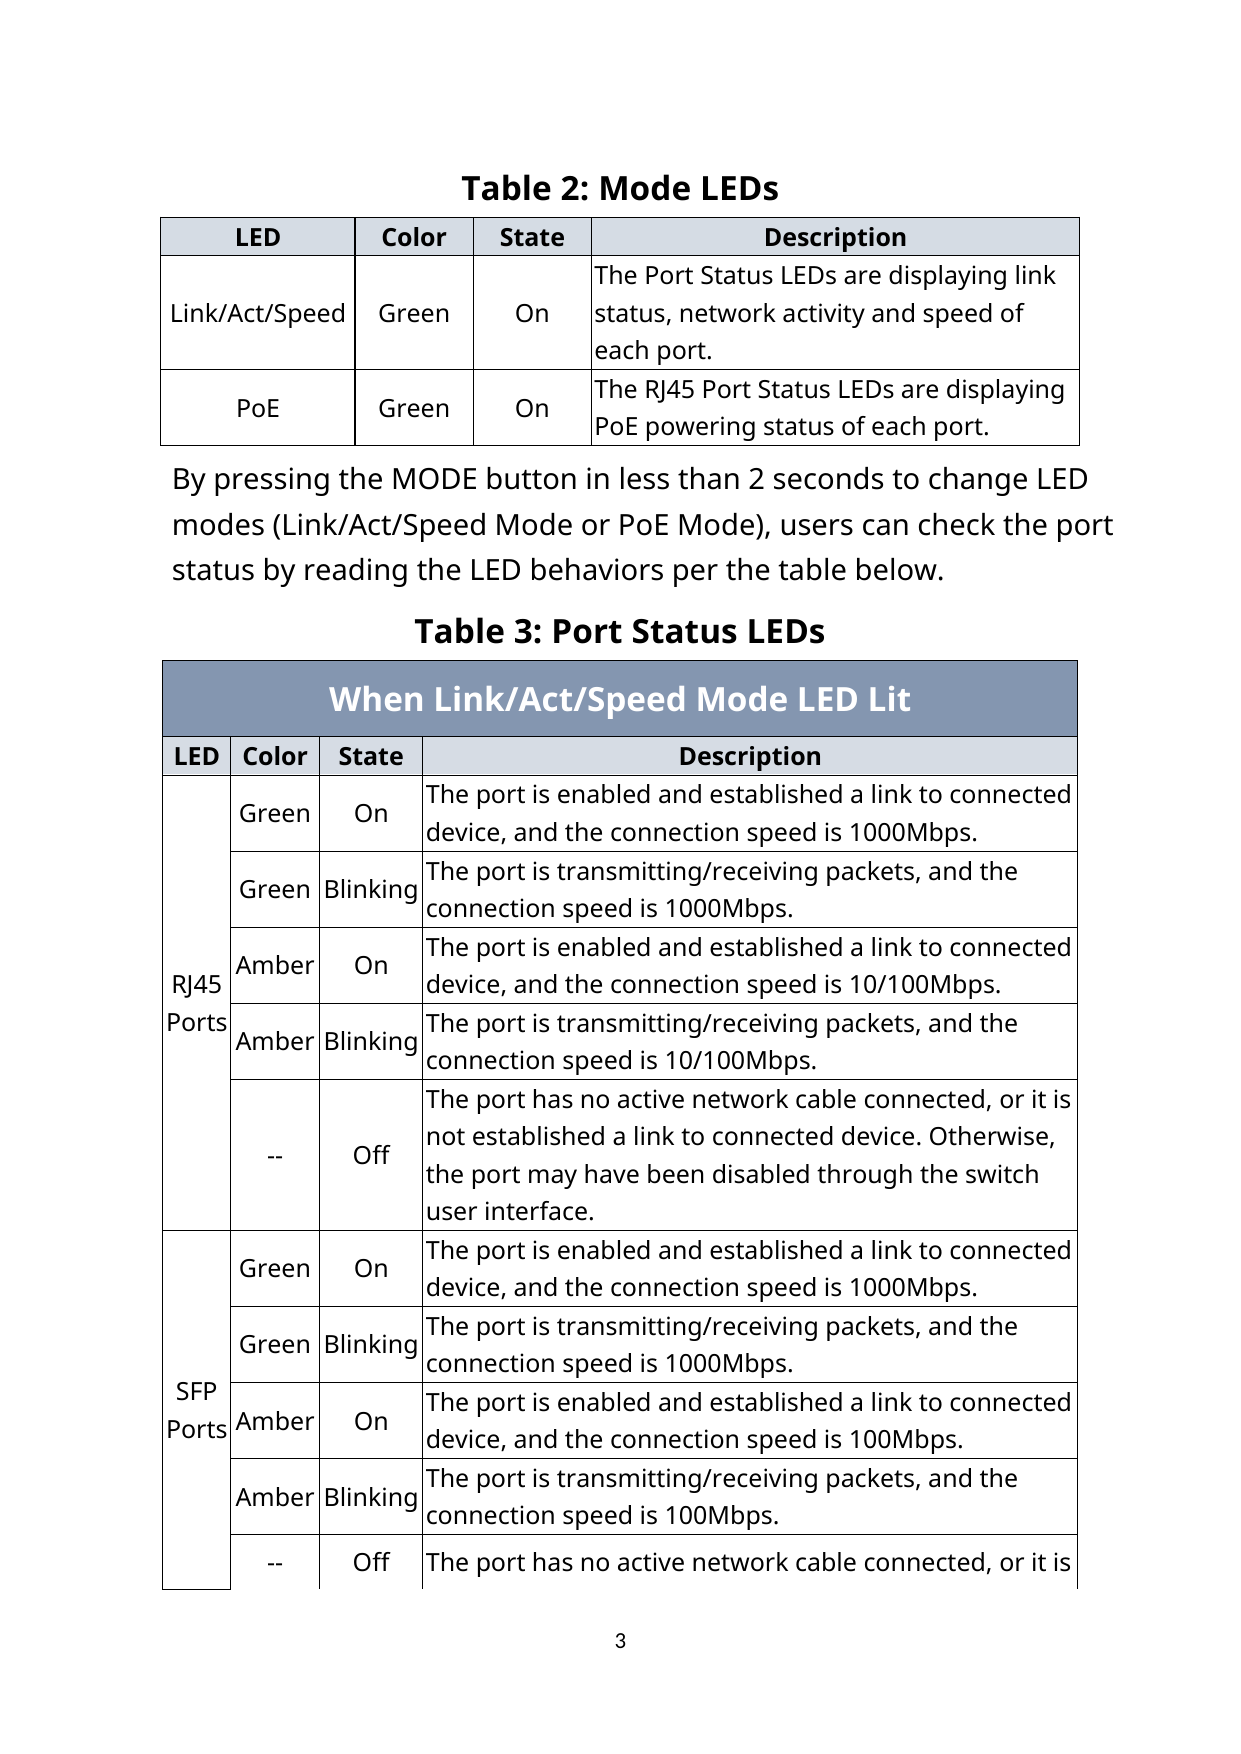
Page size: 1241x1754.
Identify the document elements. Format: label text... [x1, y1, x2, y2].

table_cell Off [320, 1535, 422, 1588]
table_header Description [592, 218, 1079, 255]
table_cell Green [231, 1307, 319, 1382]
table_cell Green [231, 776, 319, 851]
table_cell State [320, 737, 422, 774]
table_cell -- [231, 1080, 319, 1230]
table_cell RJ45 Ports [163, 776, 230, 1230]
table_cell On [474, 370, 591, 445]
table_cell Green [356, 370, 473, 445]
table_cell Green [231, 852, 319, 927]
text By pressing the MODE button in less than 2 seconds to change LED modes (Link/Act/Speed Mode or PoE Mode), users can check the port status by reading the LED behaviors per the table below. [172, 458, 1128, 589]
table_cell -- [231, 1535, 319, 1588]
table_cell Blinking [320, 1459, 422, 1534]
text Table 3: Port Status LEDs [112, 608, 1128, 653]
table_cell The port is transmitting/receiving packets, and the connection speed is 10/100Mbps. [423, 1004, 1077, 1079]
table_header State [474, 218, 591, 255]
table_cell Amber [231, 1383, 319, 1458]
table_cell The port is enabled and established a link to connected device, and the connection speed is 1000Mbps. [423, 1231, 1077, 1306]
table_cell Blinking [320, 852, 422, 927]
table_cell PoE [161, 370, 354, 445]
table_cell The port is enabled and established a link to connected device, and the connection speed is 1000Mbps. [423, 776, 1077, 851]
table_cell Blinking [320, 1307, 422, 1382]
table_cell The Port Status LEDs are displaying link status, network activity and speed of each port. [592, 256, 1079, 369]
table_cell On [320, 1231, 422, 1306]
table_cell The port is transmitting/receiving packets, and the connection speed is 1000Mbps. [423, 852, 1077, 927]
table_cell Green [231, 1231, 319, 1306]
table_header Color [356, 218, 473, 255]
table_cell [423, 1535, 1077, 1588]
table_cell SFP Ports [163, 1231, 230, 1588]
table_header When Link/Act/Speed Mode LED Lit [163, 661, 1077, 736]
table_cell The RJ45 Port Status LEDs are displaying PoE powering status of each port. [592, 370, 1079, 445]
table_header LED [161, 218, 354, 255]
table_cell Description [423, 737, 1077, 774]
table_cell On [320, 776, 422, 851]
table_cell On [320, 928, 422, 1003]
table_cell Blinking [320, 1004, 422, 1079]
table_cell The port is transmitting/receiving packets, and the connection speed is 100Mbps. [423, 1459, 1077, 1534]
table_cell The port is transmitting/receiving packets, and the connection speed is 1000Mbps. [423, 1307, 1077, 1382]
text Table 2: Mode LEDs [112, 164, 1128, 210]
table_cell On [320, 1383, 422, 1458]
table_cell Off [320, 1080, 422, 1230]
table_cell Amber [231, 1459, 319, 1534]
table_cell Amber [231, 1004, 319, 1079]
table_cell The port is enabled and established a link to connected device, and the connection speed is 100Mbps. [423, 1383, 1077, 1458]
table_cell The port is enabled and established a link to connected device, and the connection speed is 10/100Mbps. [423, 928, 1077, 1003]
table_cell Green [356, 256, 473, 369]
table_cell On [474, 256, 591, 369]
table_cell Link/Act/Speed [161, 256, 354, 369]
table_cell Amber [231, 928, 319, 1003]
table_cell LED [163, 737, 230, 774]
table_cell Color [231, 737, 319, 774]
